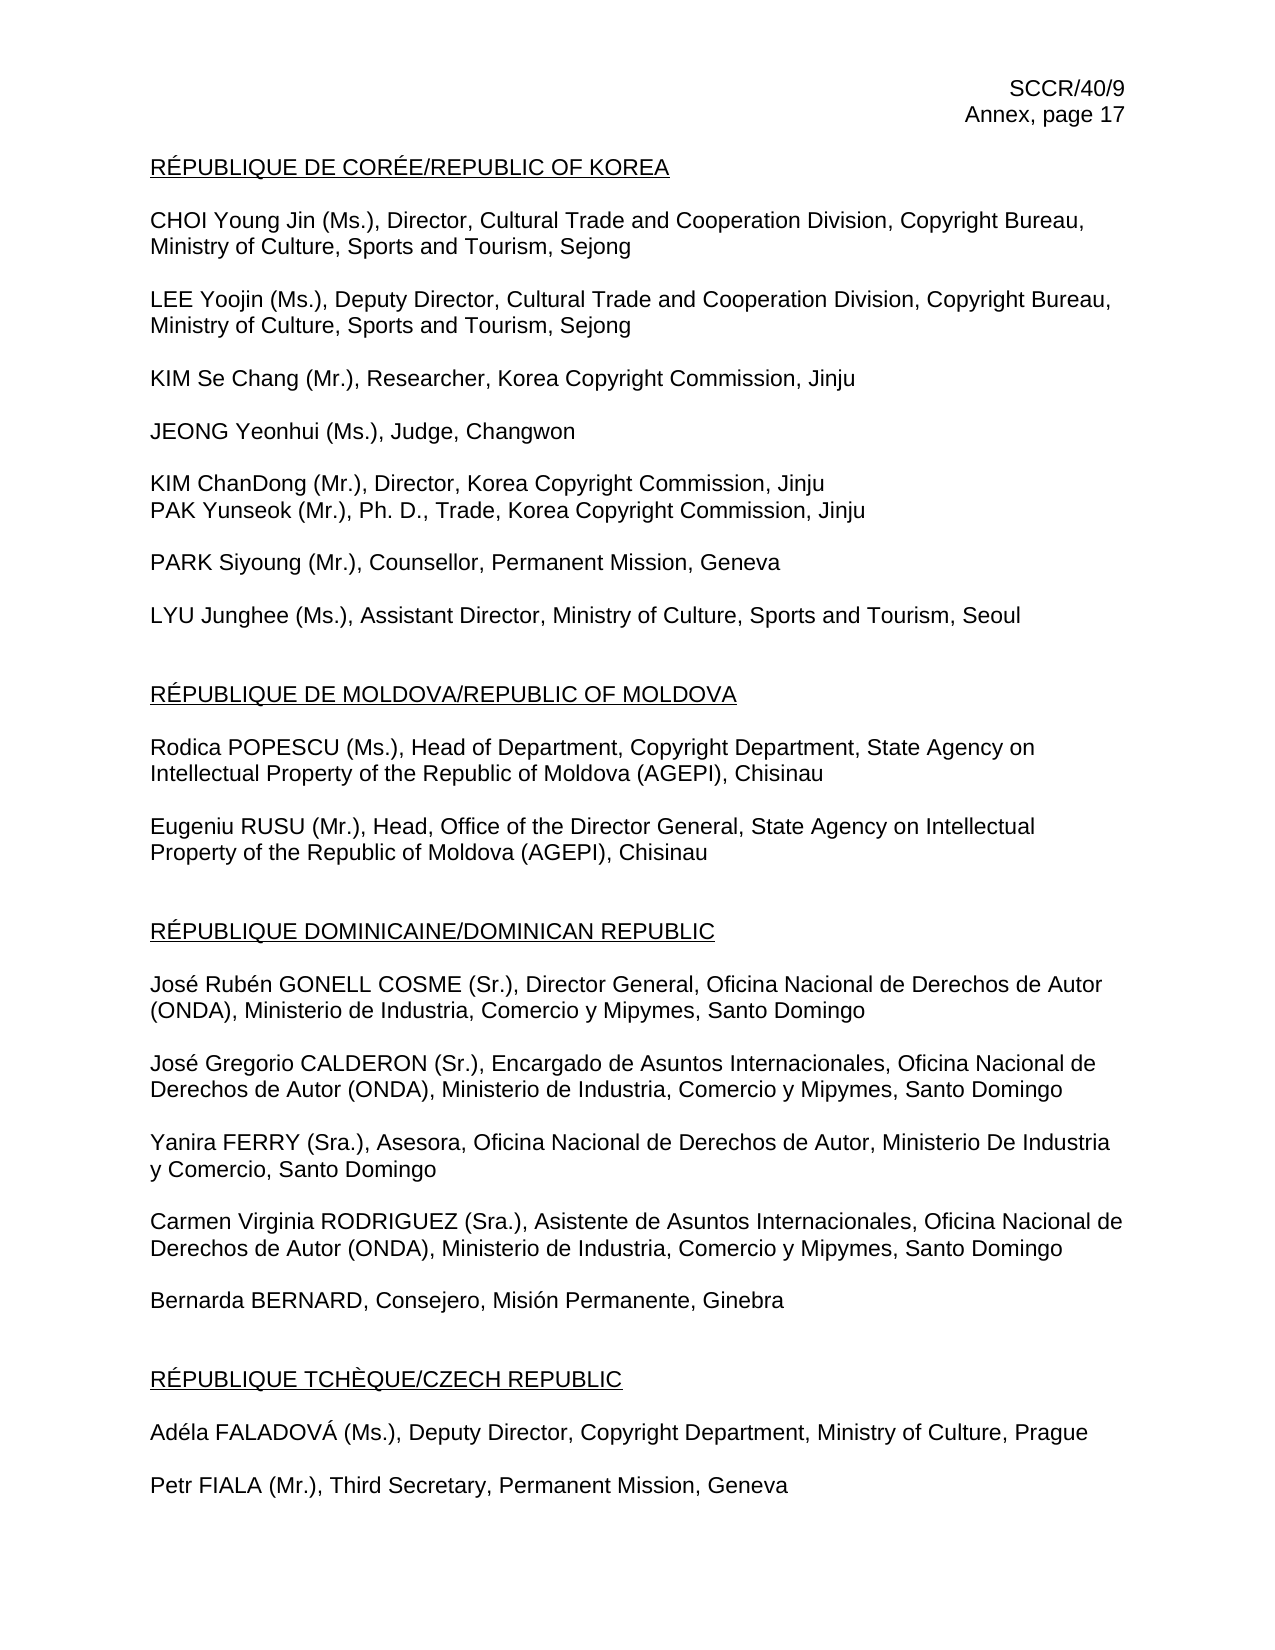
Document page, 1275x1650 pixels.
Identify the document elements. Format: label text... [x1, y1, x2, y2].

text RÉPUBLIQUE DE CORÉE/REPUBLIC OF KOREA [150, 154, 1125, 180]
text Bernarda BERNARD, Consejero, Misión Permanente, Ginebra [150, 1287, 1125, 1314]
text RÉPUBLIQUE DE MOLDOVA/REPUBLIC OF MOLDOVA [150, 681, 1125, 707]
text KIM ChanDong (Mr.), Director, Korea Copyright Commission, Jinju [150, 470, 1125, 497]
text Yanira FERRY (Sra.), Asesora, Oficina Nacional de Derechos de Autor, Ministerio De Industria y Comercio, Santo Domingo [150, 1129, 1125, 1182]
text José Rubén GONELL COSME (Sr.), Director General, Oficina Nacional de Derechos de Autor (ONDA), Ministerio de Industria, Comercio y Mipymes, Santo Domingo [150, 971, 1125, 1024]
text Rodica POPESCU (Ms.), Head of Department, Copyright Department, State Agency on Intellectual Property of the Republic of Moldova (AGEPI), Chisinau [150, 734, 1125, 787]
text JEONG Yeonhui (Ms.), Judge, Changwon [150, 418, 1125, 444]
text RÉPUBLIQUE DOMINICAINE/DOMINICAN REPUBLIC [150, 918, 1125, 945]
text Eugeniu RUSU (Mr.), Head, Office of the Director General, State Agency on Intellectual Property of the Republic of Moldova (AGEPI), Chisinau [150, 813, 1125, 866]
text CHOI Young Jin (Ms.), Director, Cultural Trade and Cooperation Division, Copyright Bureau, Ministry of Culture, Sports and Tourism, Sejong [150, 207, 1125, 259]
text Carmen Virginia RODRIGUEZ (Sra.), Asistente de Asuntos Internacionales, Oficina Nacional de Derechos de Autor (ONDA), Ministerio de Industria, Comercio y Mipymes, Santo Domingo [150, 1208, 1125, 1261]
text Petr FIALA (Mr.), Third Secretary, Permanent Mission, Geneva [150, 1472, 1125, 1498]
text LEE Yoojin (Ms.), Deputy Director, Cultural Trade and Cooperation Division, Copyright Bureau, Ministry of Culture, Sports and Tourism, Sejong [150, 286, 1125, 338]
text Adéla FALADOVÁ (Ms.), Deputy Director, Copyright Department, Ministry of Culture, Prague [150, 1419, 1125, 1445]
text KIM Se Chang (Mr.), Researcher, Korea Copyright Commission, Jinju [150, 365, 1125, 391]
text PAK Yunseok (Mr.), Ph. D., Trade, Korea Copyright Commission, Jinju [150, 497, 1125, 523]
text RÉPUBLIQUE TCHÈQUE/CZECH REPUBLIC [150, 1366, 1125, 1393]
text LYU Junghee (Ms.), Assistant Director, Ministry of Culture, Sports and Tourism, Seoul [150, 602, 1125, 628]
text PARK Siyoung (Mr.), Counsellor, Permanent Mission, Geneva [150, 549, 1125, 576]
text José Gregorio CALDERON (Sr.), Encargado de Asuntos Internacionales, Oficina Nacional de Derechos de Autor (ONDA), Ministerio de Industria, Comercio y Mipymes, Santo Domingo [150, 1050, 1125, 1103]
